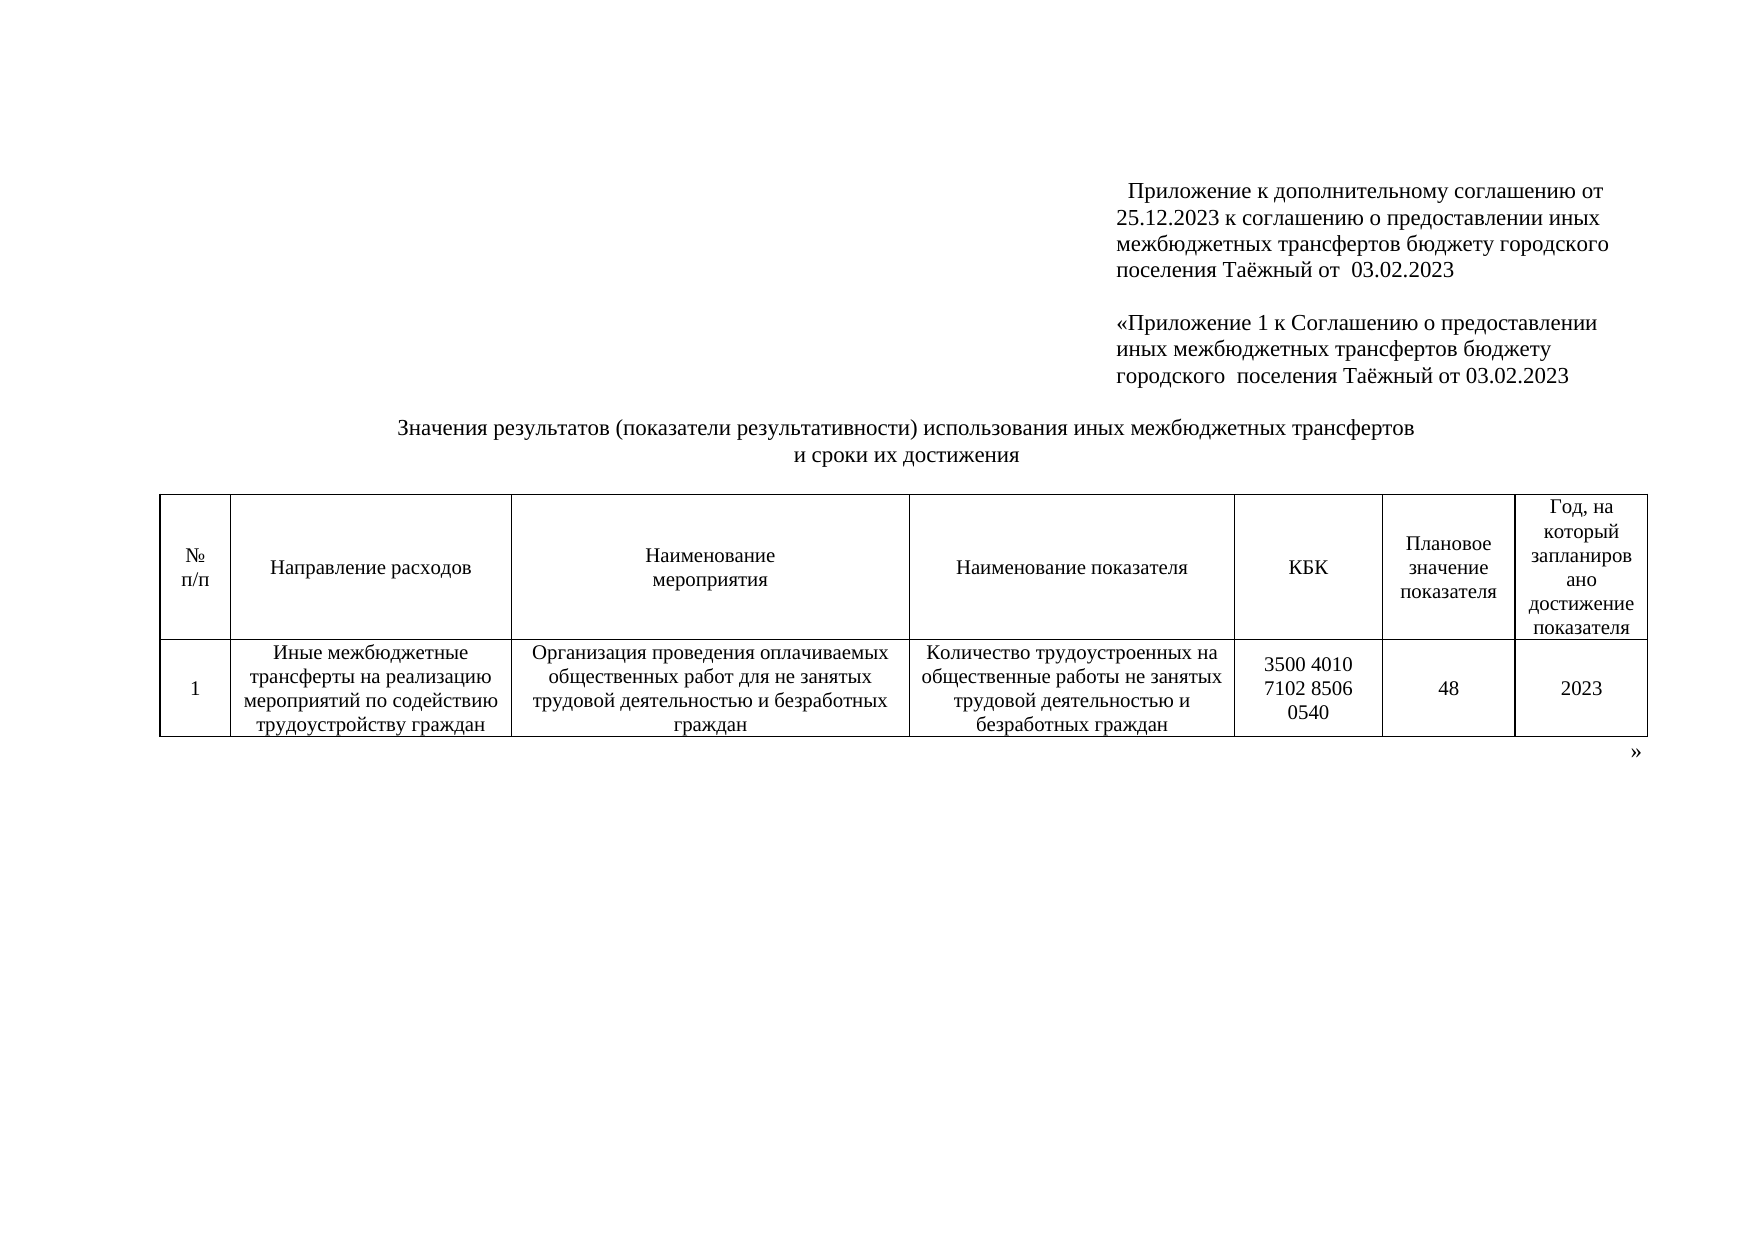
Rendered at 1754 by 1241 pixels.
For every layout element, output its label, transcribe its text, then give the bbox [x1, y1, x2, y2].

table_header № п/п [161, 495, 230, 639]
table_header Наименование мероприятия [512, 495, 909, 639]
text Приложение к дополнительному соглашению от 25.12.2023 к соглашению о предоставлении иных межбюджетных трансфертов бюджету городского поселения Таёжный от 03.02.2023 [1116, 177, 1642, 283]
table_cell 2023 [1516, 640, 1647, 736]
table_cell 1 [161, 640, 230, 736]
text Значения результатов (показатели результативности) использования иных межбюджетных трансфертов [171, 414, 1642, 441]
table_header Наименование показателя [910, 495, 1234, 639]
text «Приложение 1 к Соглашению о предоставлении иных межбюджетных трансфертов бюджету городского поселения Таёжный от 03.02.2023 [1116, 309, 1642, 388]
text .» [171, 737, 1642, 763]
table_cell 3500 4010 7102 8506 0540 [1235, 640, 1382, 736]
table_cell 48 [1383, 640, 1514, 736]
table_cell Организация проведения оплачиваемых общественных работ для не занятых трудовой деятельностью и безработных граждан [512, 640, 909, 736]
text и сроки их достижения [171, 441, 1642, 467]
table_header Плановое значение показателя [1383, 495, 1514, 639]
table_header КБК [1235, 495, 1382, 639]
table_cell Количество трудоустроенных на общественные работы не занятых трудовой деятельностью и безработных граждан [910, 640, 1234, 736]
table_header Год, на который запланировано достижение показателя [1516, 495, 1647, 639]
table_header Направление расходов [231, 495, 511, 639]
table_cell Иные межбюджетные трансферты на реализацию мероприятий по содействию трудоустройству граждан [231, 640, 511, 736]
